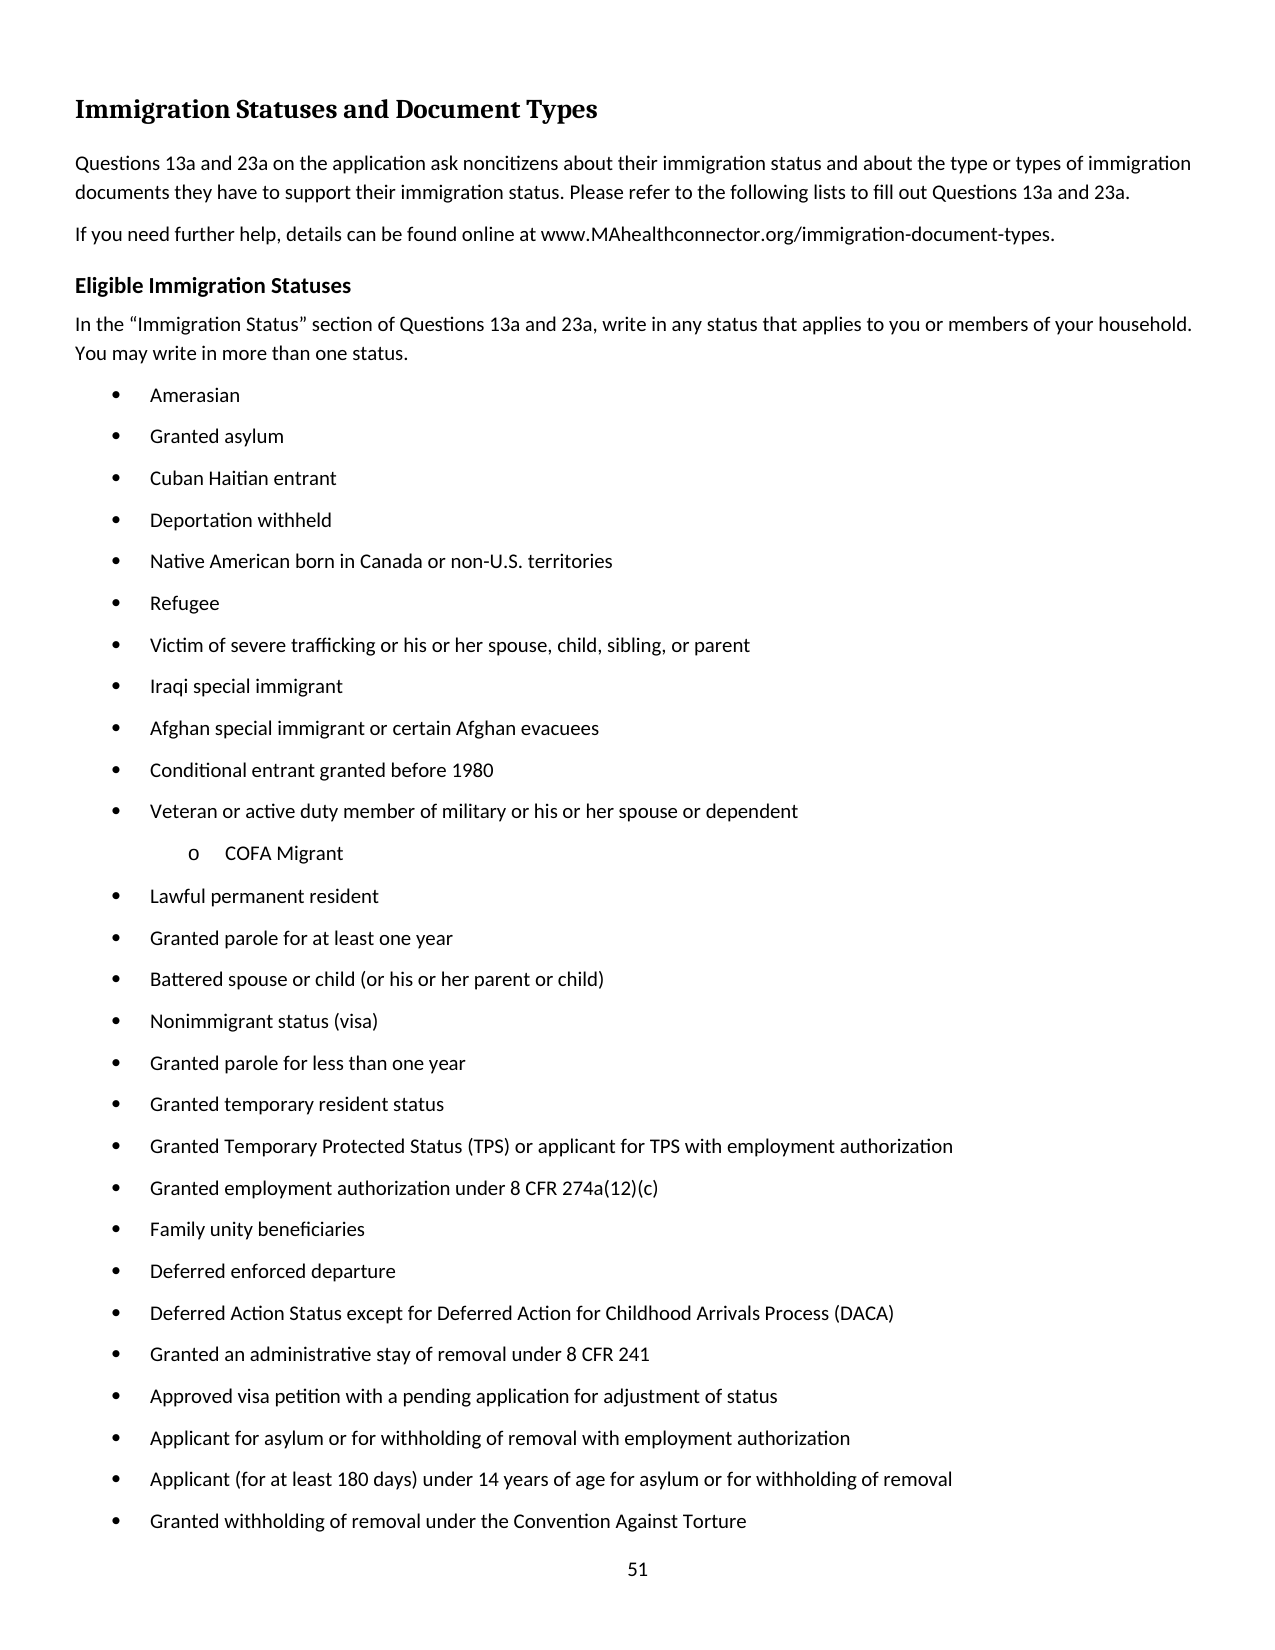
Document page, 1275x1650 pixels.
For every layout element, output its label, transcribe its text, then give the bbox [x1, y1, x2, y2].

list Granted Temporary Protected Status (TPS) or applicant for TPS with employment authorization [112, 1133, 1200, 1159]
list Granted employment authorization under 8 CFR 274a(12)(c) [112, 1175, 1200, 1200]
list Cuban Haitian entrant [112, 465, 1200, 491]
list Granted parole for less than one year [112, 1050, 1200, 1075]
subtitle Eligible Immigration Statuses [75, 271, 1200, 299]
text In the “Immigration Status” section of Questions 13a and 23a, write in any status that applies to you or members of your household. You may write in more than one status. [75, 311, 1200, 366]
list Approved visa petition with a pending application for adjustment of status [112, 1383, 1200, 1409]
list Iraqi special immigrant [112, 674, 1200, 699]
list Applicant (for at least 180 days) under 14 years of age for asylum or for withholding of removal [112, 1467, 1200, 1492]
list Victim of severe trafficking or his or her spouse, child, sibling, or parent [112, 632, 1200, 657]
list COFA Migrant [187, 840, 1200, 867]
list Veteran or active duty member of military or his or her spouse or dependent [112, 799, 1200, 824]
list Amerasian [112, 382, 1200, 407]
list Granted an administrative stay of removal under 8 CFR 241 [112, 1342, 1200, 1367]
list Granted temporary resident status [112, 1092, 1200, 1117]
list Deferred Action Status except for Deferred Action for Childhood Arrivals Process (DACA) [112, 1300, 1200, 1325]
list Granted withholding of removal under the Convention Against Torture [112, 1508, 1200, 1534]
text Questions 13a and 23a on the application ask noncitizens about their immigration status and about the type or types of immigration documents they have to support their immigration status. Please refer to the following lists to fill out Questions 13a and 23a. [75, 150, 1200, 204]
list Granted asylum [112, 424, 1200, 449]
list Native American born in Canada or non-U.S. territories [112, 549, 1200, 574]
list Nonimmigrant status (visa) [112, 1008, 1200, 1034]
list Battered spouse or child (or his or her parent or child) [112, 967, 1200, 992]
list Applicant for asylum or for withholding of removal with employment authorization [112, 1425, 1200, 1450]
text If you need further help, details can be found online at www.MAhealthconnector.org/immigration-document-types. [75, 221, 1200, 246]
list Conditional entrant granted before 1980 [112, 757, 1200, 782]
list Deferred enforced departure [112, 1258, 1200, 1284]
subtitle Immigration Statuses and Document Types [75, 94, 1200, 125]
list Family unity beneficiaries [112, 1217, 1200, 1242]
list Refugee [112, 590, 1200, 616]
list Deportation withheld [112, 507, 1200, 532]
list Granted parole for at least one year [112, 925, 1200, 950]
list Afghan special immigrant or certain Afghan evacuees [112, 715, 1200, 741]
list Lawful permanent resident [112, 883, 1200, 909]
